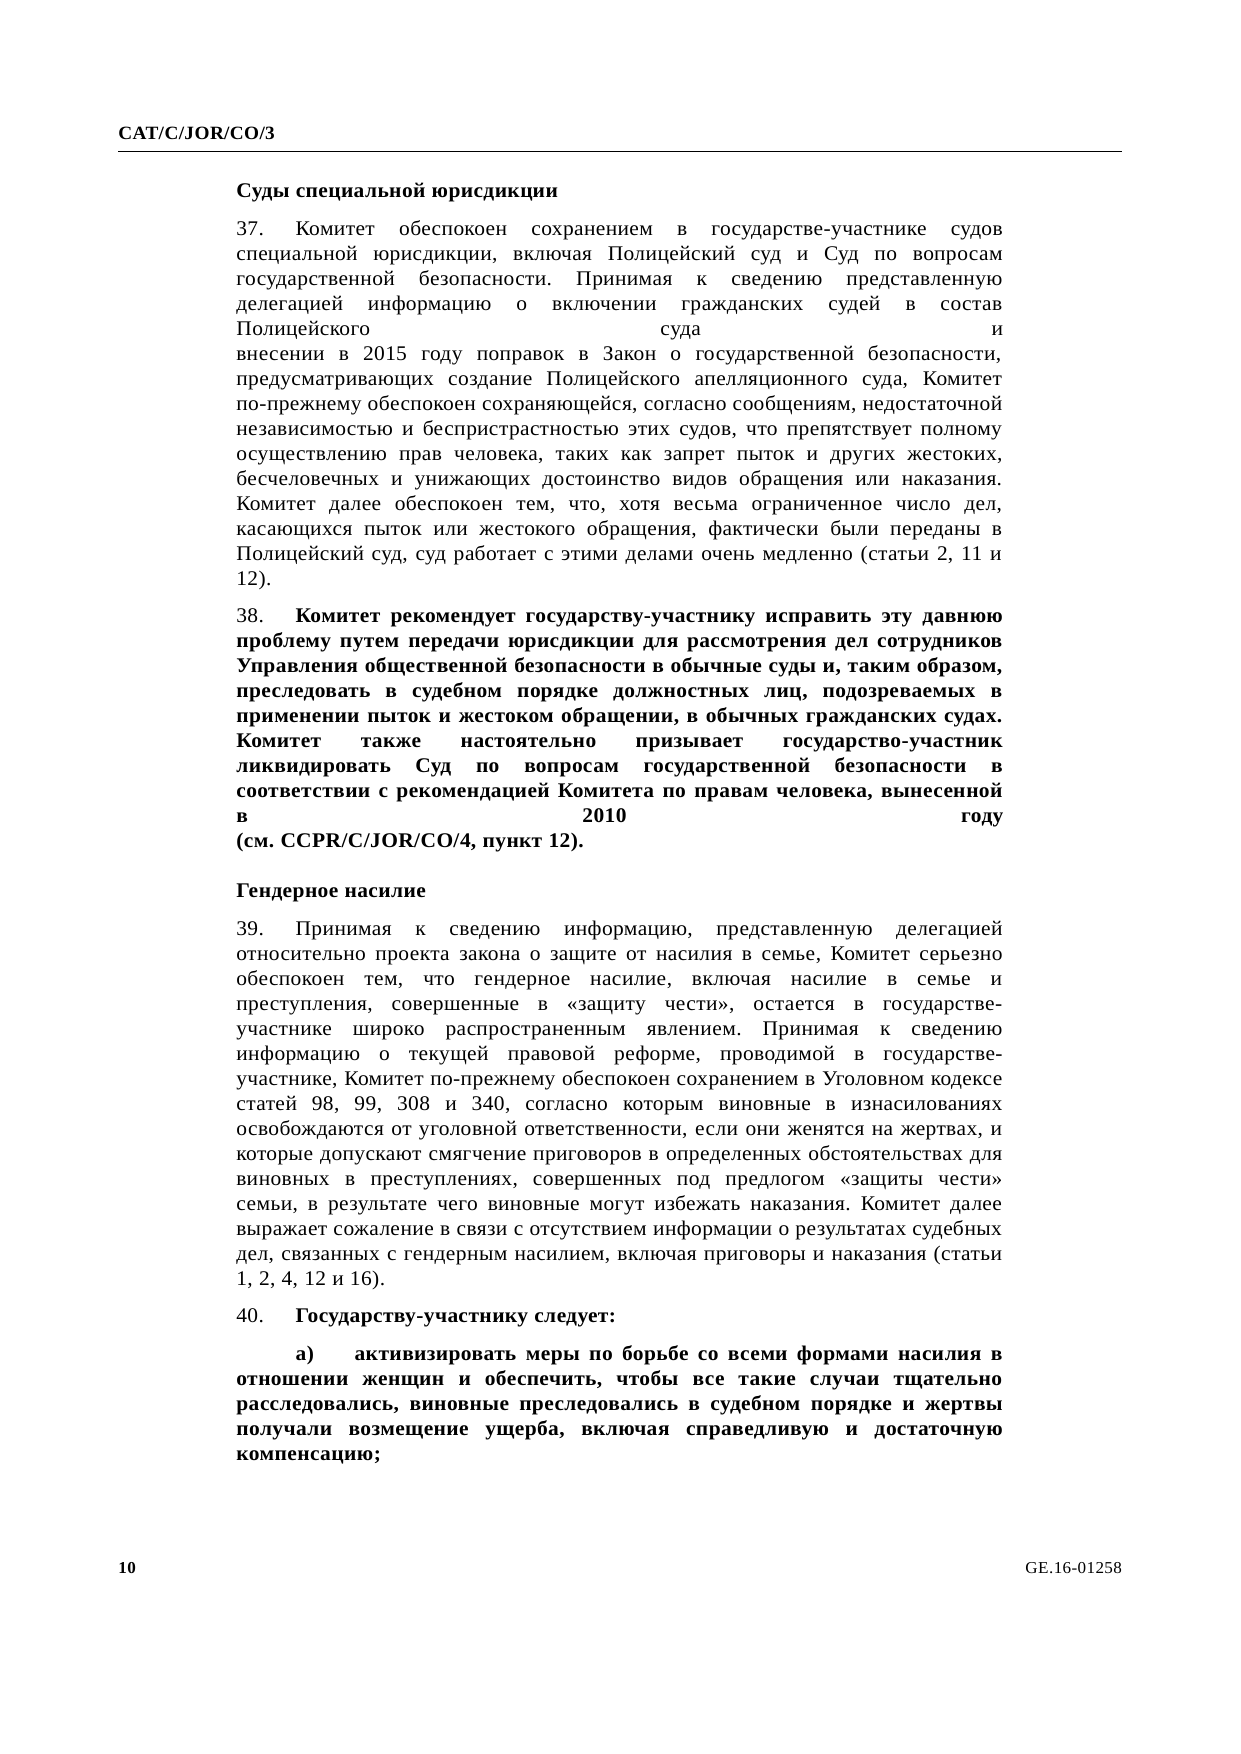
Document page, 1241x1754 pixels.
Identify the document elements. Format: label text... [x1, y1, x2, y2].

text 39. Принимая к сведению информацию, представленную делегацией относительно проекта закона о защите от насилия в семье, Комитет серьезно обеспокоен тем, что гендерное насилие, включая насилие в семье и преступления, совершенные в «защиту чести», остается в государстве-участнике широко распространенным явлением. Принимая к сведению информацию о текущей правовой реформе, проводимой в государстве-участнике, Комитет по-прежнему обеспокоен сохранением в Уголовном кодексе статей 98, 99, 308 и 340, согласно которым виновные в изнасилованиях освобождаются от уголовной ответственности, если они женятся на жертвах, и которые допускают смягчение приговоров в определенных обстоятельствах для виновных в преступлениях, совершенных под предлогом «защиты чести» семьи, в результате чего виновные могут избежать наказания. Комитет далее выражает сожаление в связи с отсутствием информации о результатах судебных дел, связанных с гендерным насилием, включая приговоры и наказания (статьи 1, 2, 4, 12 и 16). [236, 915, 1004, 1290]
text 40. Государству-участнику следует: [236, 1302, 1004, 1327]
text a) активизировать меры по борьбе со всеми формами насилия в отношении женщин и обеспечить, чтобы все такие случаи тщательно расследовались, виновные преследовались в судебном порядке и жертвы получали возмещение ущерба, включая справедливую и достаточную компенсацию; [236, 1340, 1004, 1465]
text 37. Комитет обеспокоен сохранением в государстве-участнике судов специальной юрисдикции, включая Полицейский суд и Суд по вопросам государственной безопасности. Принимая к сведению представленную делегацией информацию о включении гражданских судей в состав Полицейского суда и внесении в 2015 году поправок в Закон о государственной безопасности, предусматривающих создание Полицейского апелляционного суда, Комитет по-прежнему обеспокоен сохраняющейся, согласно сообщениям, недостаточной независимостью и беспристрастностью этих судов, что препятствует полному осуществлению прав человека, таких как запрет пыток и других жестоких, бесчеловечных и унижающих достоинство видов обращения или наказания. Комитет далее обеспокоен тем, что, хотя весьма ограниченное число дел, касающихся пыток или жестокого обращения, фактически были переданы в Полицейский суд, суд работает с этими делами очень медленно (статьи 2, 11 и 12). [236, 215, 1004, 590]
text Суды специальной юрисдикции [118, 177, 1004, 202]
text Гендерное насилие [118, 877, 1004, 902]
text 38. Комитет рекомендует государству-участнику исправить эту давнюю проблему путем передачи юрисдикции для рассмотрения дел сотрудников Управления общественной безопасности в обычные суды и, таким образом, преследовать в судебном порядке должностных лиц, подозреваемых в применении пыток и жестоком обращении, в обычных гражданских судах. Комитет также настоятельно призывает государство-участник ликвидировать Суд по вопросам государственной безопасности в соответствии с рекомендацией Комитета по правам человека, вынесенной в 2010 году (см. CCPR/C/JOR/CO/4, пункт 12). [236, 602, 1004, 852]
